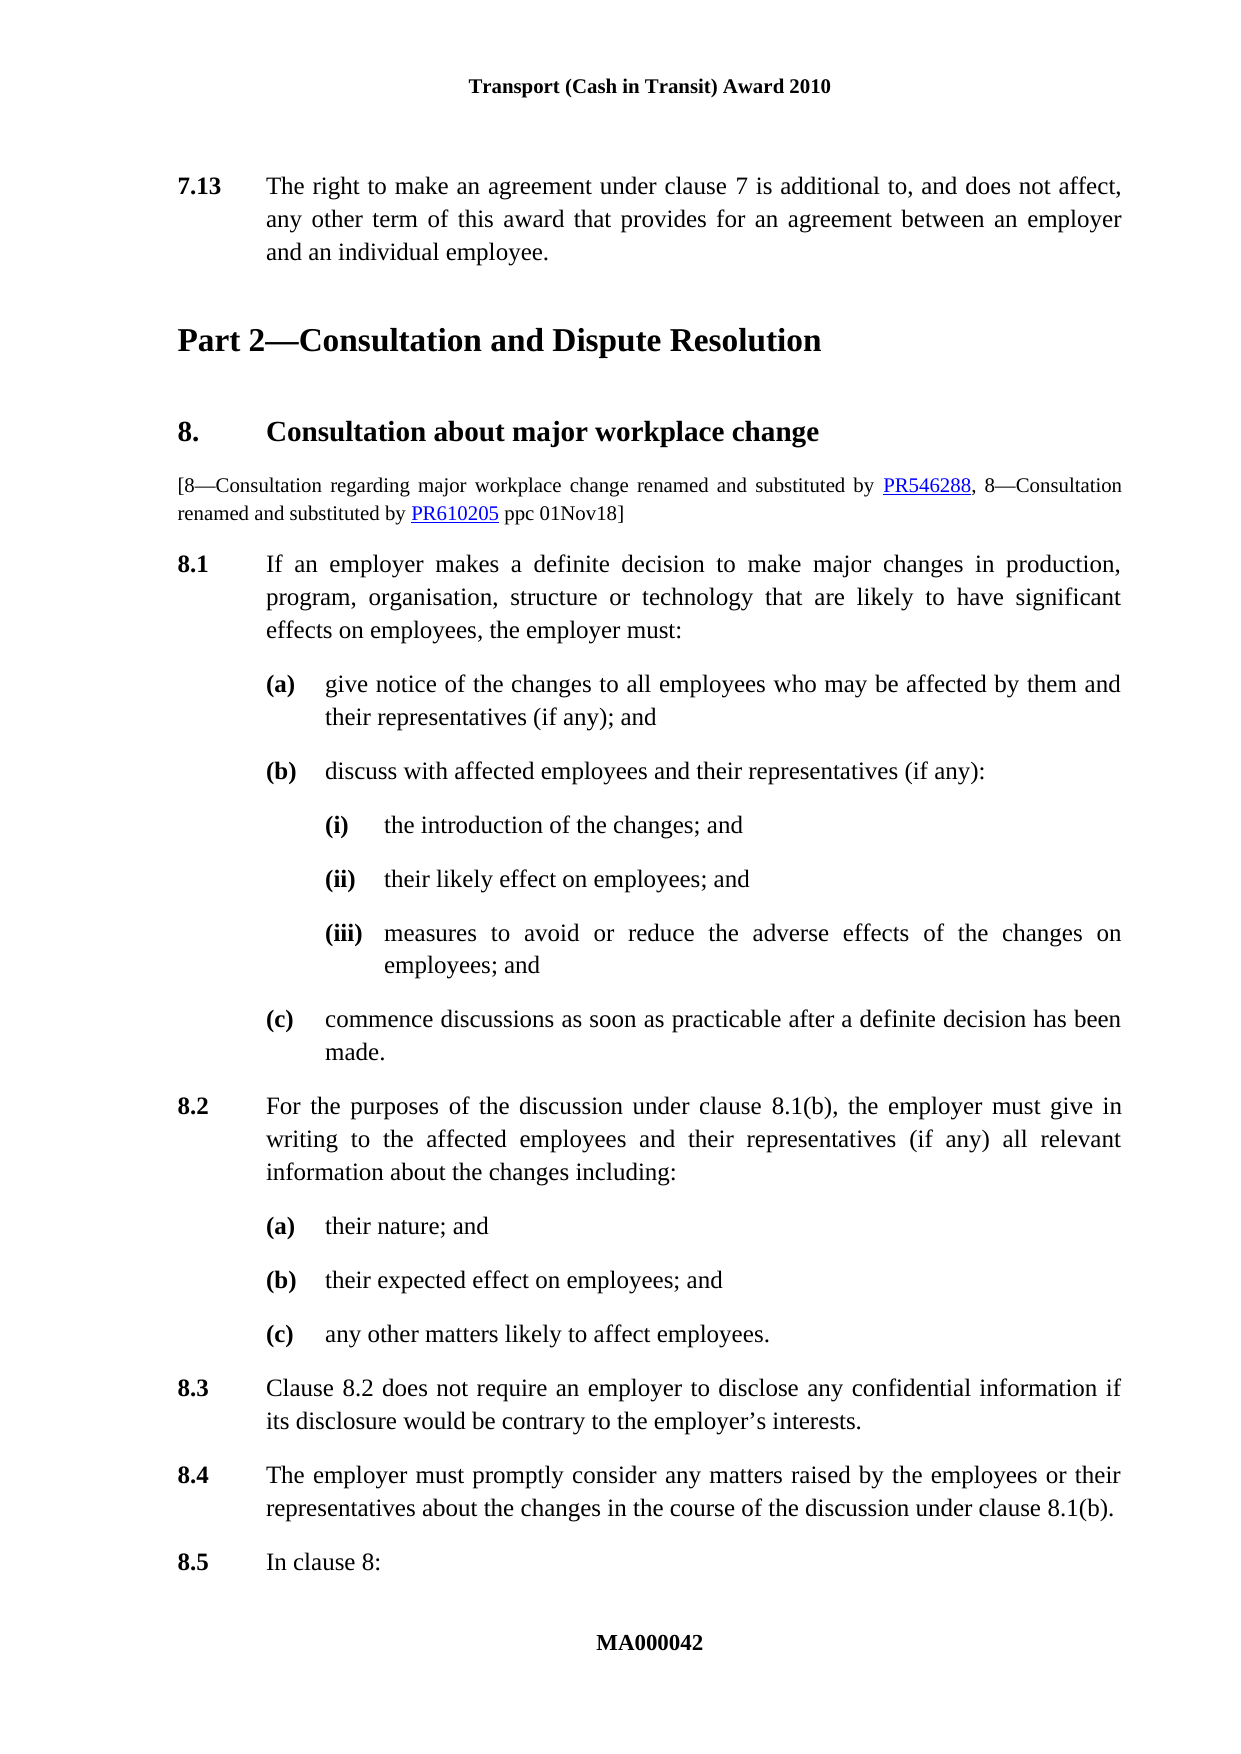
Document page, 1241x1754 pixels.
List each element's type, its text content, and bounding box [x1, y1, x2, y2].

text Consultation about major workplace change [177, 414, 1122, 447]
text measures to avoid or reduce the adverse effects of the changes on employees; and [325, 918, 1122, 979]
text give notice of the changes to all employees who may be affected by them and their representatives (if any); and [266, 669, 1122, 731]
text the introduction of the changes; and [325, 810, 1122, 839]
text their expected effect on employees; and [266, 1265, 1122, 1294]
text [8—Consultation regarding major workplace change renamed and substituted by PR546288, 8—Consultation renamed and substituted by PR610205 ppc 01Nov18] [177, 473, 1122, 525]
text their nature; and [266, 1211, 1122, 1240]
text any other matters likely to affect employees. [266, 1319, 1122, 1348]
text The right to make an agreement under clause 7 is additional to, and does not affect, any other term of this award that provides for an agreement between an employer and an individual employee. [177, 171, 1122, 266]
text For the purposes of the discussion under clause 8.1(b), the employer must give in writing to the affected employees and their representatives (if any) all relevant information about the changes including: [177, 1091, 1122, 1186]
text In clause 8: [177, 1547, 1122, 1575]
text commence discussions as soon as practicable after a definite decision has been made. [266, 1004, 1122, 1066]
subtitle Consultation and Dispute Resolution [177, 320, 1122, 358]
text The employer must promptly consider any matters raised by the employees or their representatives about the changes in the course of the discussion under clause 8.1(b). [177, 1460, 1122, 1521]
text Clause 8.2 does not require an employer to disclose any confidential information if its disclosure would be contrary to the employer’s interests. [177, 1373, 1122, 1434]
text If an employer makes a definite decision to make major changes in production, program, organisation, structure or technology that are likely to have significant effects on employees, the employer must: [177, 549, 1122, 644]
text their likely effect on employees; and [325, 864, 1122, 892]
text discuss with affected employees and their representatives (if any): [266, 756, 1122, 785]
